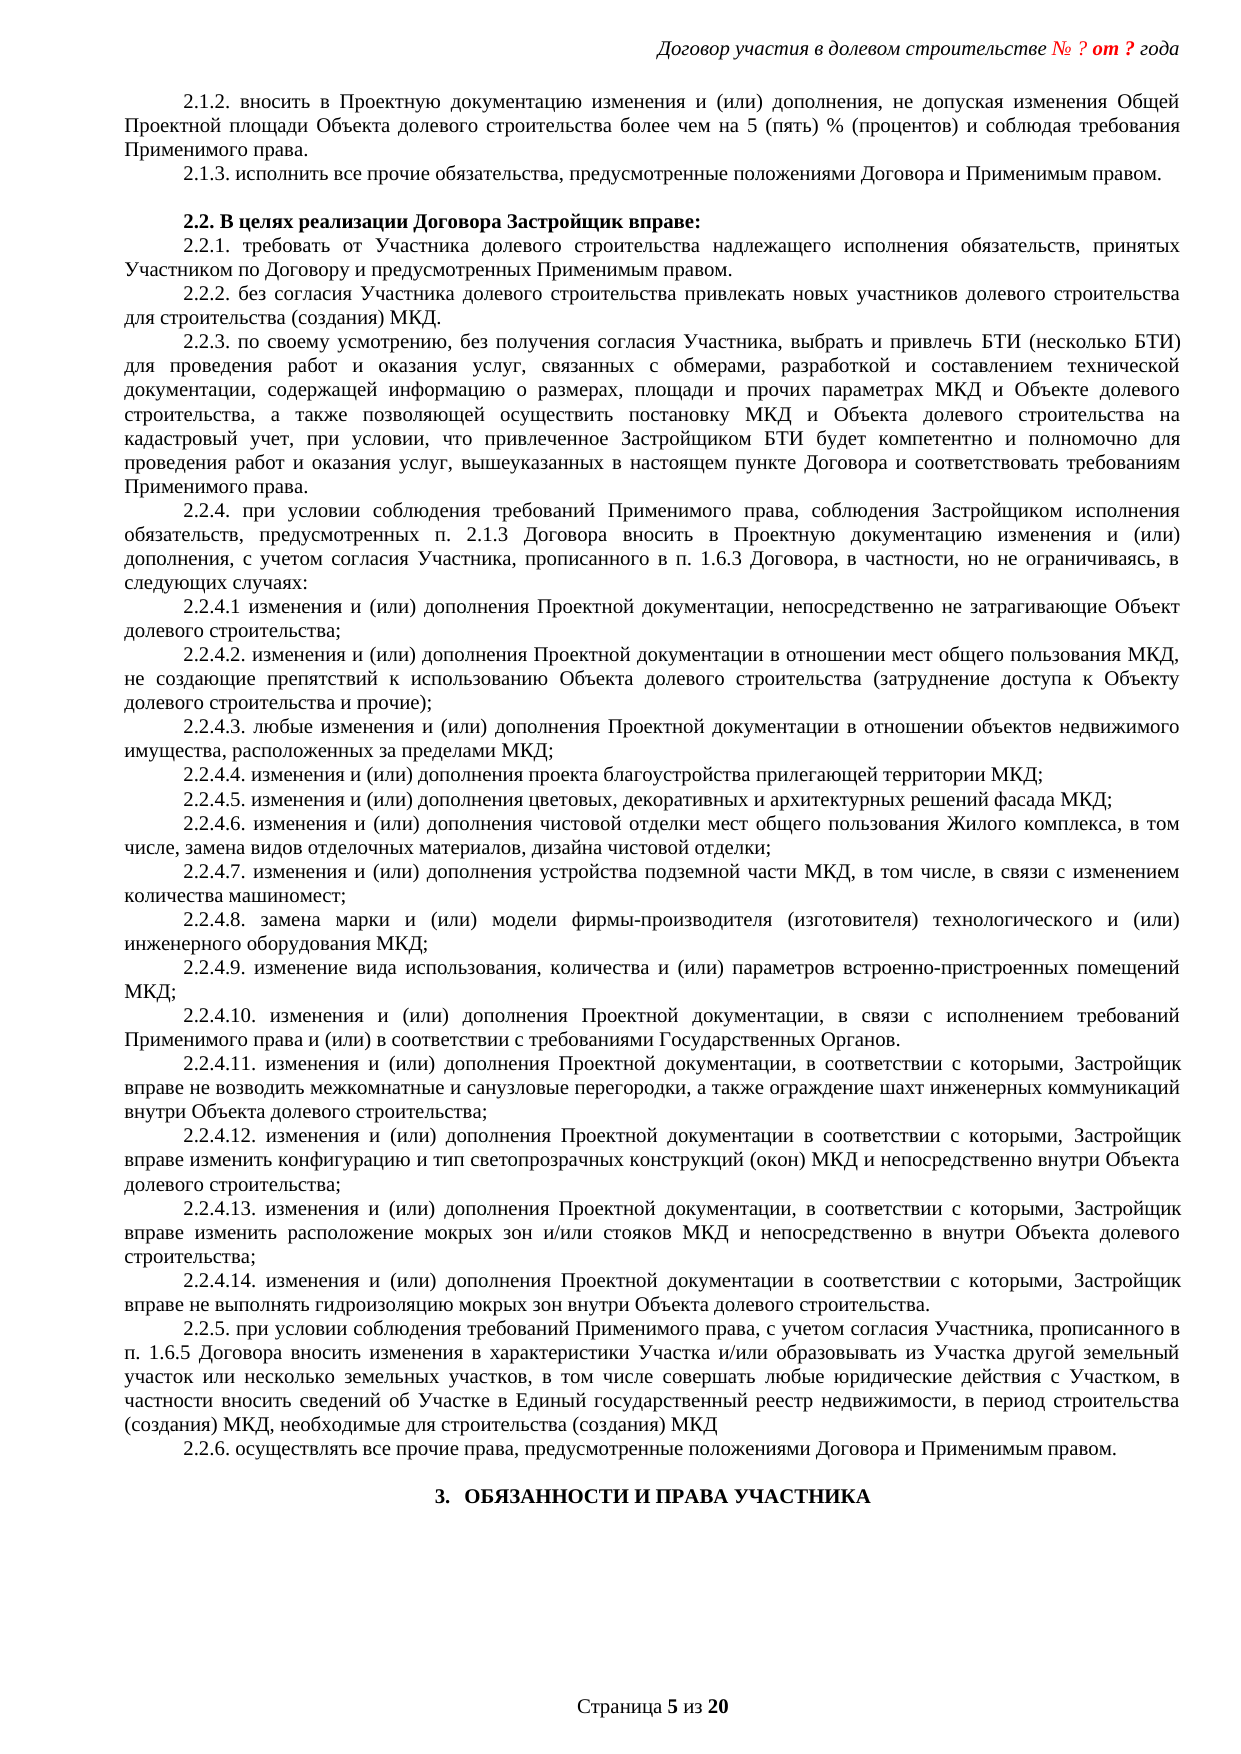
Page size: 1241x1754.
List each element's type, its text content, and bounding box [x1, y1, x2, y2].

list 2.2.5. при условии соблюдения требований Применимого права, с учетом согласия Участника, прописанного в п. 1.6.5 Договора вносить изменения в характеристики Участка и/или образовывать из Участка другой земельный участок или несколько земельных участков, в том числе совершать любые юридические действия с Участком, в частности вносить сведений об Участке в Единый государственный реестр недвижимости, в период строительства (создания) МКД, необходимые для строительства (создания) МКД [124, 1316, 1181, 1436]
list 2.2.4.9. изменение вида использования, количества и (или) параметров встроенно-пристроенных помещений МКД; [124, 955, 1181, 1003]
list 2.2.4.5. изменения и (или) дополнения цветовых, декоративных и архитектурных решений фасада МКД; [124, 786, 1181, 811]
text 2.1.2. вносить в Проектную документацию изменения и (или) дополнения, не допуская изменения Общей Проектной площади Объекта долевого строительства более чем на 5 (пять) % (процентов) и соблюдая требования Применимого права. [124, 89, 1181, 161]
list 2.2.4.10. изменения и (или) дополнения Проектной документации, в связи с исполнением требований Применимого права и (или) в соответствии с требованиями Государственных Органов. [124, 1003, 1181, 1051]
list 2.2.4.13. изменения и (или) дополнения Проектной документации, в соответствии с которыми, Застройщик вправе изменить расположение мокрых зон и/или стояков МКД и непосредственно в внутри Объекта долевого строительства; [124, 1196, 1181, 1268]
list 2.2.4.12. изменения и (или) дополнения Проектной документации в соответствии с которыми, Застройщик вправе изменить конфигурацию и тип светопрозрачных конструкций (окон) МКД и непосредственно внутри Объекта долевого строительства; [124, 1123, 1181, 1196]
list 2.2.4.3. любые изменения и (или) дополнения Проектной документации в отношении объектов недвижимого имущества, расположенных за пределами МКД; [124, 714, 1181, 762]
list 2.2.4.4. изменения и (или) дополнения проекта благоустройства прилегающей территории МКД; [124, 762, 1181, 786]
list 2.2.4.11. изменения и (или) дополнения Проектной документации, в соответствии с которыми, Застройщик вправе не возводить межкомнатные и санузловые перегородки, а также ограждение шахт инженерных коммуникаций внутри Объекта долевого строительства; [124, 1051, 1181, 1123]
list 2.2.1. требовать от Участника долевого строительства надлежащего исполнения обязательств, принятых Участником по Договору и предусмотренных Применимым правом. [124, 233, 1181, 281]
list ОБЯЗАННОСТИ И ПРАВА УЧАСТНИКА [124, 1484, 1181, 1508]
list 2.2.3. по своему усмотрению, без получения согласия Участника, выбрать и привлечь БТИ (несколько БТИ) для проведения работ и оказания услуг, связанных с обмерами, разработкой и составлением технической документации, содержащей информацию о размерах, площади и прочих параметрах МКД и Объекте долевого строительства, а также позволяющей осуществить постановку МКД и Объекта долевого строительства на кадастровый учет, при условии, что привлеченное Застройщиком БТИ будет компетентно и полномочно для проведения работ и оказания услуг, вышеуказанных в настоящем пункте Договора и соответствовать требованиям Применимого права. [124, 329, 1181, 498]
list 2.2.6. осуществлять все прочие права, предусмотренные положениями Договора и Применимым правом. [124, 1436, 1181, 1460]
text 2.1.3. исполнить все прочие обязательства, предусмотренные положениями Договора и Применимым правом. [124, 161, 1181, 185]
list 2.2.4.7. изменения и (или) дополнения устройства подземной части МКД, в том числе, в связи с изменением количества машиномест; [124, 859, 1181, 907]
text 2.2. В целях реализации Договора Застройщик вправе: [124, 209, 1181, 233]
list 2.2.4.6. изменения и (или) дополнения чистовой отделки мест общего пользования Жилого комплекса, в том числе, замена видов отделочных материалов, дизайна чистовой отделки; [124, 811, 1181, 859]
list 2.2.4.8. замена марки и (или) модели фирмы-производителя (изготовителя) технологического и (или) инженерного оборудования МКД; [124, 907, 1181, 955]
list 2.2.2. без согласия Участника долевого строительства привлекать новых участников долевого строительства для строительства (создания) МКД. [124, 281, 1181, 329]
list 2.2.4.1 изменения и (или) дополнения Проектной документации, непосредственно не затрагивающие Объект долевого строительства; [124, 594, 1181, 642]
list 2.2.4.2. изменения и (или) дополнения Проектной документации в отношении мест общего пользования МКД, не создающие препятствий к использованию Объекта долевого строительства (затруднение доступа к Объекту долевого строительства и прочие); [124, 642, 1181, 714]
list 2.2.4.14. изменения и (или) дополнения Проектной документации в соответствии с которыми, Застройщик вправе не выполнять гидроизоляцию мокрых зон внутри Объекта долевого строительства. [124, 1268, 1181, 1316]
list 2.2.4. при условии соблюдения требований Применимого права, соблюдения Застройщиком исполнения обязательств, предусмотренных п. 2.1.3 Договора вносить в Проектную документацию изменения и (или) дополнения, с учетом согласия Участника, прописанного в п. 1.6.3 Договора, в частности, но не ограничиваясь, в следующих случаях: [124, 498, 1181, 594]
